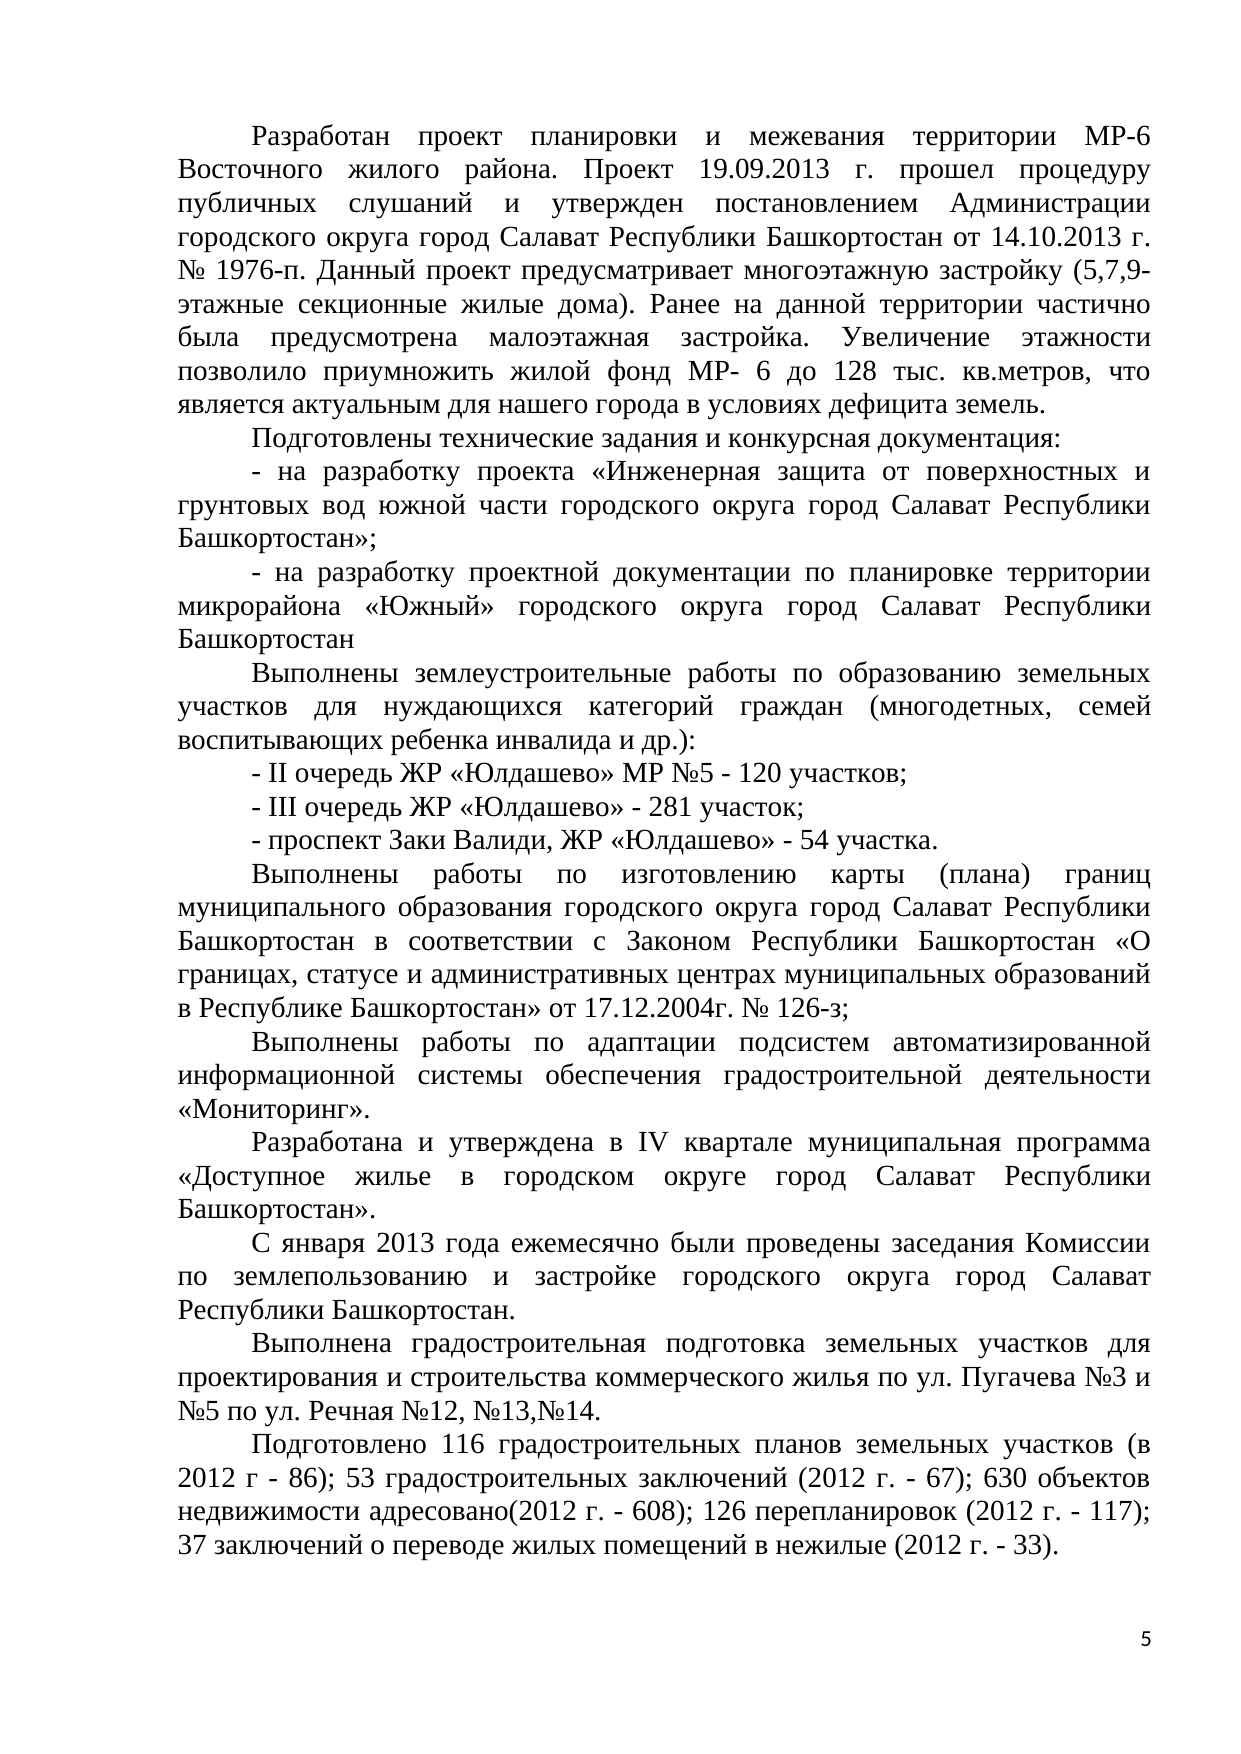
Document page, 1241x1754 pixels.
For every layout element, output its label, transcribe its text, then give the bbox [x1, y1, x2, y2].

text Подготовлено 116 градостроительных планов земельных участков (в 2012 г - 86); 53 градостроительных заключений (2012 г. - 67); 630 объектов недвижимости адресовано(2012 г. - 608); 126 перепланировок (2012 г. - 117); 37 заключений о переводе жилых помещений в нежилые (2012 г. - 33). [177, 1426, 1152, 1560]
text С января 2013 года ежемесячно были проведены заседания Комиссии по землепользованию и застройке городского округа город Салават Республики Башкортостан. [177, 1225, 1152, 1326]
text Разработана и утверждена в IV квартале муниципальная программа «Доступное жилье в городском округе город Салават Республики Башкортостан». [177, 1124, 1152, 1225]
text Подготовлены технические задания и конкурсная документация: [177, 420, 1152, 453]
text - на разработку проектной документации по планировке территории микрорайона «Южный» городского округа город Салават Республики Башкортостан [177, 554, 1152, 655]
text Разработан проект планировки и межевания территории МР-6 Восточного жилого района. Проект 19.09.2013 г. прошел процедуру публичных слушаний и утвержден постановлением Администрации городского округа город Салават Республики Башкортостан от 14.10.2013 г. № 1976-п. Данный проект предусматривает многоэтажную застройку (5,7,9- этажные секционные жилые дома). Ранее на данной территории частично была предусмотрена малоэтажная застройка. Увеличение этажности позволило приумножить жилой фонд МР- 6 до 128 тыс. кв.метров, что является актуальным для нашего города в условиях дефицита земель. [177, 118, 1152, 420]
text - II очередь ЖР «Юлдашево» МР №5 - 120 участков; [177, 755, 1152, 789]
text Выполнены работы по адаптации подсистем автоматизированной информационной системы обеспечения градостроительной деятельности «Мониторинг». [177, 1024, 1152, 1124]
text Выполнена градостроительная подготовка земельных участков для проектирования и строительства коммерческого жилья по ул. Пугачева №3 и №5 по ул. Речная №12, №13,№14. [177, 1326, 1152, 1426]
text - на разработку проекта «Инженерная защита от поверхностных и грунтовых вод южной части городского округа город Салават Республики Башкортостан»; [177, 453, 1152, 554]
text Выполнены работы по изготовлению карты (плана) границ муниципального образования городского округа город Салават Республики Башкортостан в соответствии с Законом Республики Башкортостан «О границах, статусе и административных центрах муниципальных образований в Республике Башкортостан» от 17.12.2004г. № 126-з; [177, 856, 1152, 1024]
text - III очередь ЖР «Юлдашево» - 281 участок; [177, 789, 1152, 822]
text - проспект Заки Валиди, ЖР «Юлдашево» - 54 участка. [177, 822, 1152, 856]
text Выполнены землеустроительные работы по образованию земельных участков для нуждающихся категорий граждан (многодетных, семей воспитывающих ребенка инвалида и др.): [177, 655, 1152, 755]
